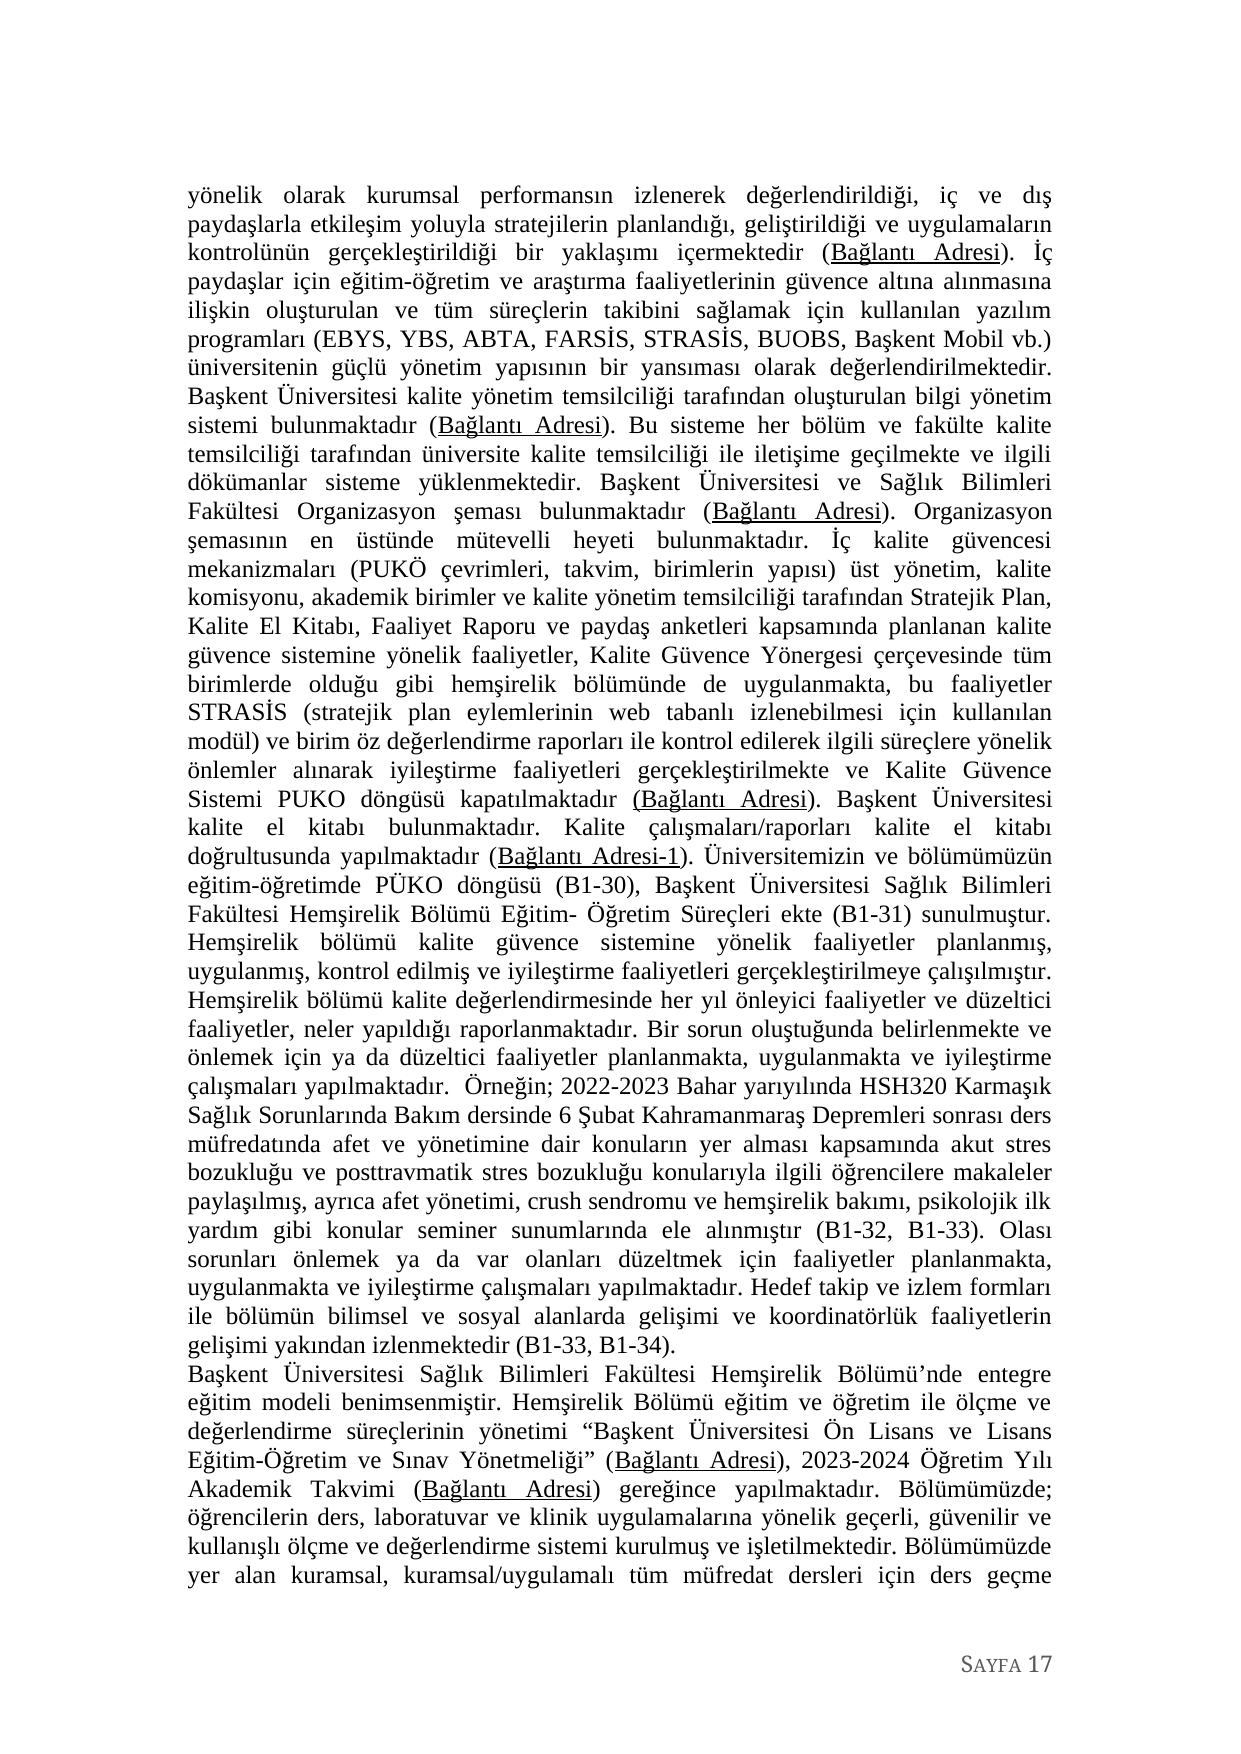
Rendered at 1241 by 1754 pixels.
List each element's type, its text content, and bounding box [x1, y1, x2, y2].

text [187, 1359, 1053, 1589]
